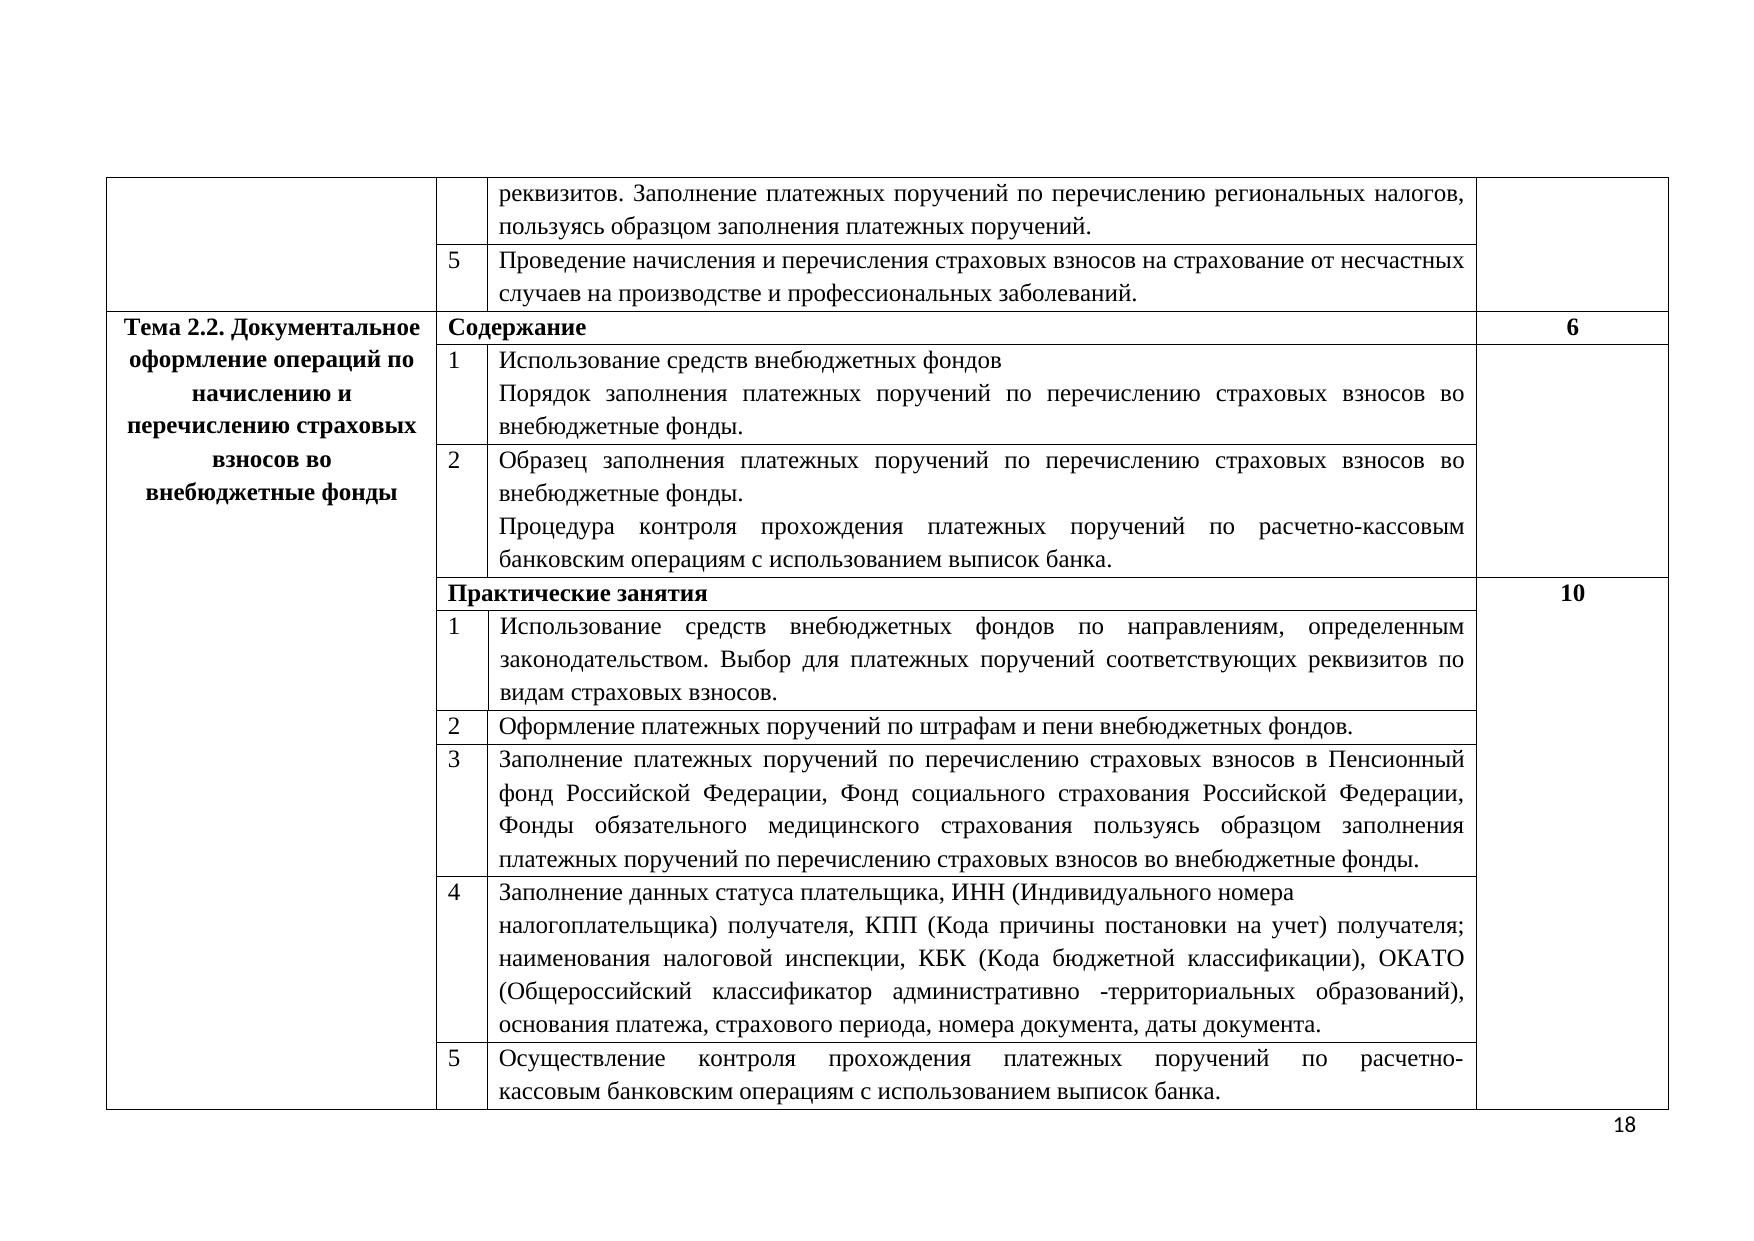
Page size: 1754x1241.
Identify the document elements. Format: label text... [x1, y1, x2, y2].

table_cell 1 [437, 345, 487, 444]
table_cell Практические занятия [437, 578, 1476, 610]
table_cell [488, 178, 1476, 244]
table_cell 5 [437, 1043, 487, 1109]
table_cell 10 [1477, 578, 1668, 1109]
table_cell Заполнение платежных поручений по перечислению страховых взносов в Пенсионный фонд Российской Федерации, Фонд социального страхования Российской Федерации, Фонды обязательного медицинского страхования пользуясь образцом заполнения платежных поручений по перечислению страховых взносов во внебюджетные фонды. [488, 745, 1476, 876]
table_cell Тема 2.2. Документальное оформление операций по начислению и перечислению страховых взносов во внебюджетные фонды [107, 312, 436, 1109]
table_cell 5 [437, 245, 487, 311]
table_cell Использование средств внебюджетных фондов Порядок заполнения платежных поручений по перечислению страховых взносов во внебюджетные фонды. [488, 345, 1476, 444]
table_cell Проведение начисления и перечисления страховых взносов на страхование от несчастных случаев на производстве и профессиональных заболеваний. [488, 245, 1476, 311]
table_cell 4 [437, 178, 487, 244]
table_cell 2 [437, 711, 487, 743]
table_cell Осуществление контроля прохождения платежных поручений по расчетно-кассовым банковским операциям с использованием выписок банка. [488, 1043, 1476, 1109]
table_cell Оформление платежных поручений по штрафам и пени внебюджетных фондов. [488, 711, 1476, 743]
table_cell Содержание [437, 312, 1476, 344]
table_cell Заполнение данных статуса плательщика, ИНН (Индивидуального номера налогоплательщика) получателя, КПП (Кода причины постановки на учет) получателя; наименования налоговой инспекции, КБК (Кода бюджетной классификации), ОКАТО (Общероссийский классификатор административно -территориальных образований), основания платежа, страхового периода, номера документа, даты документа. [488, 877, 1476, 1042]
table_cell [1477, 345, 1668, 577]
table_cell 2 [437, 445, 487, 577]
table_cell Образец заполнения платежных поручений по перечислению страховых взносов во внебюджетные фонды. Процедура контроля прохождения платежных поручений по расчетно-кассовым банковским операциям с использованием выписок банка. [488, 445, 1476, 577]
table_cell 4 [437, 877, 487, 1042]
table_cell 1 [437, 611, 488, 710]
table_cell 6 [1477, 312, 1668, 344]
table_cell Использование средств внебюджетных фондов по направлениям, определенным законодательством. Выбор для платежных поручений соответствующих реквизитов по видам страховых взносов. [489, 611, 1476, 710]
table_cell 3 [437, 745, 487, 876]
